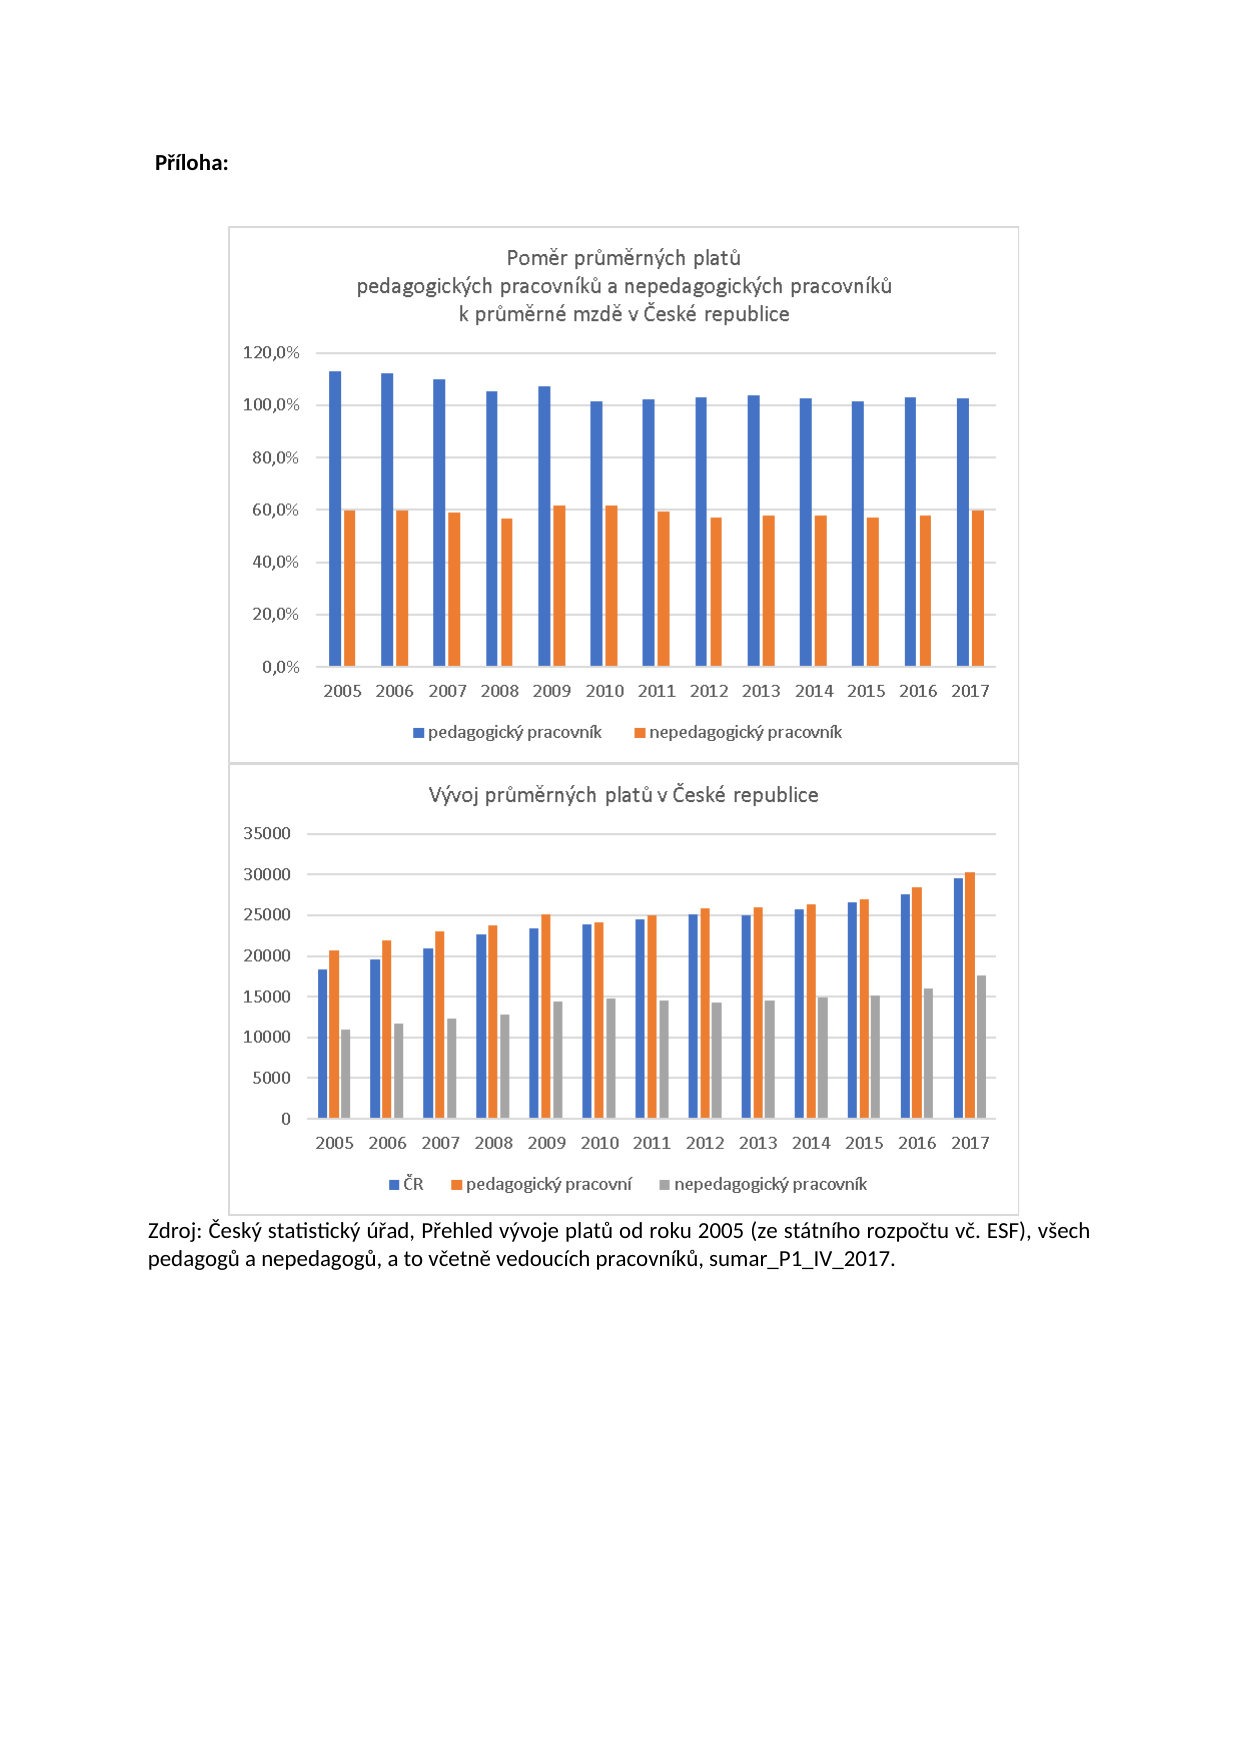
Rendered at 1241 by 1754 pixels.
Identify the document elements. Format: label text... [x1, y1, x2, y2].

text Příloha: [155, 148, 1092, 176]
text Zdroj: Český statistický úřad, Přehled vývoje platů od roku 2005 (ze státního rozpočtu vč. ESF), všech pedagogů a nepedagogů, a to včetně vedoucích pracovníků, sumar_P1_IV_2017. [148, 1216, 1092, 1272]
picture [228, 226, 1020, 1216]
